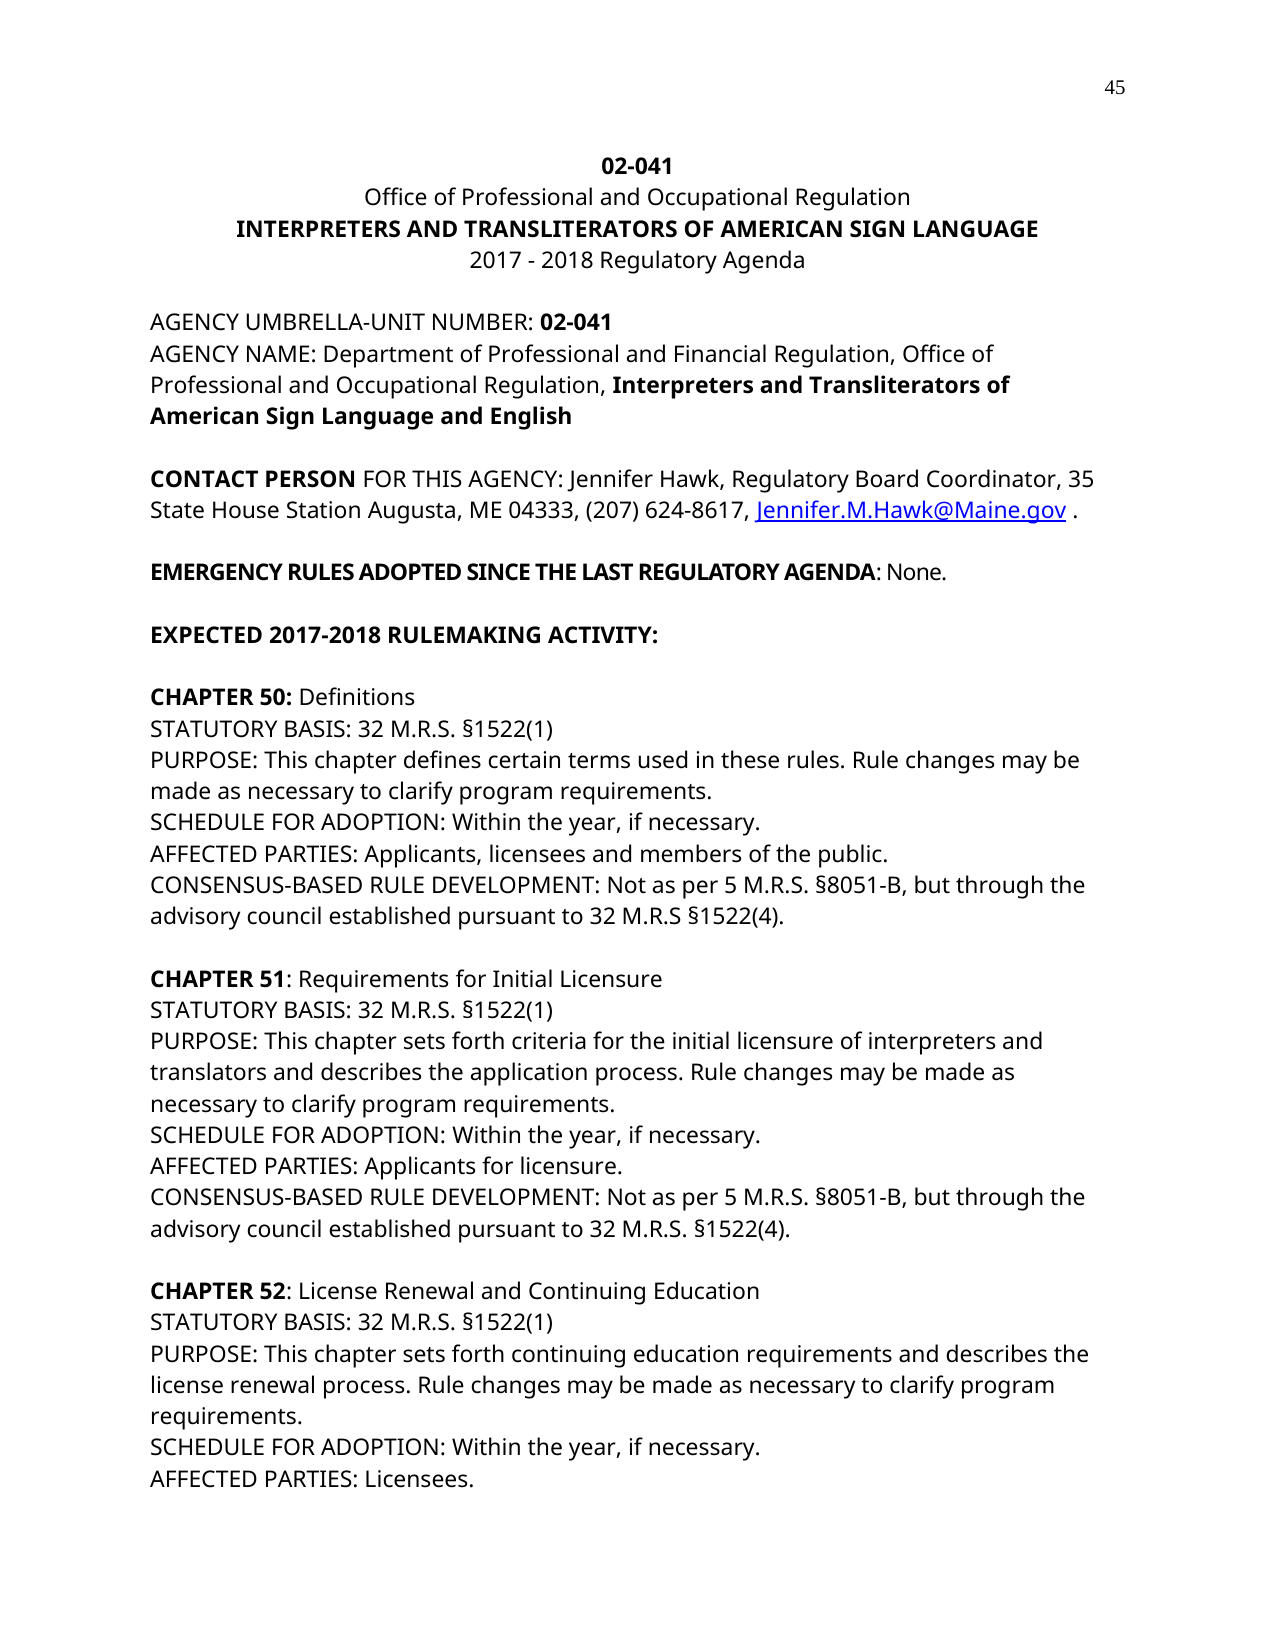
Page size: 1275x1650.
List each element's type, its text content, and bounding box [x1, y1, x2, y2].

text CONTACT PERSON for this agency: Jennifer Hawk, Regulatory Board Coordinator, 35 State House Station Augusta, ME 04333, (207) 624-8617, Jennifer.M.Hawk@Maine.gov . [150, 462, 1125, 525]
text SCHEDULE FOR ADOPTION: Within the year, if necessary. [150, 1119, 1125, 1150]
text CHAPTER 52: License Renewal and Continuing Education [150, 1275, 1125, 1306]
text CONSENSUS-BASED RULE DEVELOPMENT: Not as per 5 M.R.S. §8051-B, but through the advisory council established pursuant to 32 M.R.S. §1522(4). [150, 1181, 1125, 1244]
text AGENCY NAME: Department of Professional and Financial Regulation, Office of Professional and Occupational Regulation, Interpreters and Transliterators of American Sign Language and English [150, 337, 1125, 431]
text EXPECTED 2017-2018 RULEMAKING ACTIVITY: [150, 619, 1125, 650]
text 2017 - 2018 Regulatory Agenda [150, 244, 1125, 275]
text AFFECTED PARTIES: Licensees. [150, 1462, 1125, 1494]
text AFFECTED PARTIES: Applicants for licensure. [150, 1150, 1125, 1181]
text STATUTORY BASIS: 32 M.R.S. §1522(1) [150, 712, 1125, 744]
text PURPOSE: This chapter defines certain terms used in these rules. Rule changes may be made as necessary to clarify program requirements. [150, 744, 1125, 806]
text AFFECTED PARTIES: Applicants, licensees and members of the public. [150, 837, 1125, 869]
text EMERGENCY RULES ADOPTED SINCE THE LAST REGULATORY AGENDA: None. [150, 556, 1125, 587]
text SCHEDULE FOR ADOPTION: Within the year, if necessary. [150, 1431, 1125, 1462]
text SCHEDULE FOR ADOPTION: Within the year, if necessary. [150, 806, 1125, 837]
text PURPOSE: This chapter sets forth criteria for the initial licensure of interpreters and translators and describes the application process. Rule changes may be made as necessary to clarify program requirements. [150, 1025, 1125, 1119]
text 02-041 [150, 150, 1125, 181]
text CONSENSUS-BASED RULE DEVELOPMENT: Not as per 5 M.R.S. §8051-B, but through the advisory council established pursuant to 32 M.R.S §1522(4). [150, 869, 1125, 931]
text AGENCY UMBRELLA-UNIT NUMBER: 02-041 [150, 306, 1125, 337]
text INTERPRETERS AND TRANSLITERATORS OF AMERICAN SIGN LANGUAGE [150, 212, 1125, 244]
text CHAPTER 50: Definitions [150, 681, 1125, 712]
text Office of Professional and Occupational Regulation [150, 181, 1125, 212]
text STATUTORY BASIS: 32 M.R.S. §1522(1) [150, 1306, 1125, 1337]
text STATUTORY BASIS: 32 M.R.S. §1522(1) [150, 994, 1125, 1025]
text PURPOSE: This chapter sets forth continuing education requirements and describes the license renewal process. Rule changes may be made as necessary to clarify program requirements. [150, 1337, 1125, 1431]
text CHAPTER 51: Requirements for Initial Licensure [150, 962, 1125, 994]
